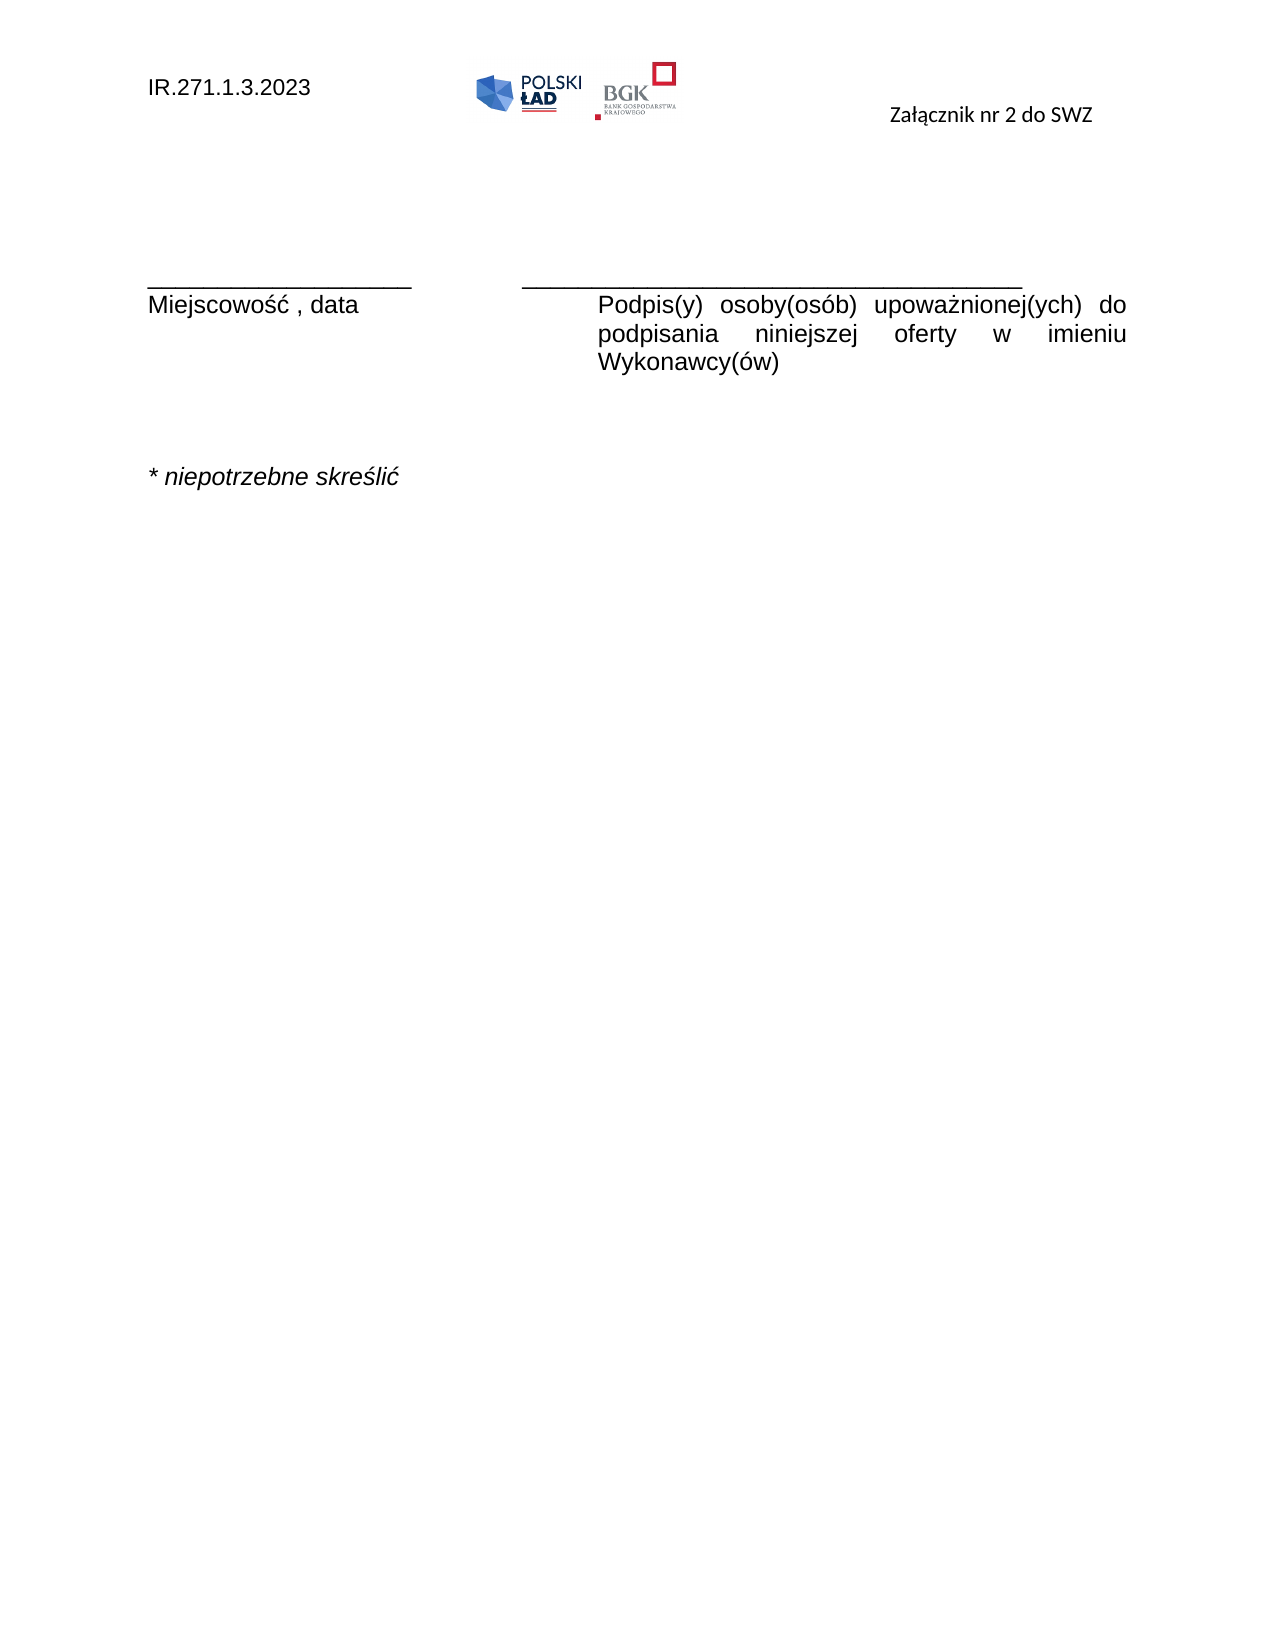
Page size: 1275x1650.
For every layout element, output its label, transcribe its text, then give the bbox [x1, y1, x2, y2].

text Miejscowość , data Podpis(y) osoby(osób) upoważnionej(ych) do podpisania niniejszej oferty w imieniu Wykonawcy(ów) [148, 290, 1127, 376]
text * niepotrzebne skreślić [148, 462, 1127, 490]
text ___________________ ____________________________________ [148, 261, 1127, 290]
